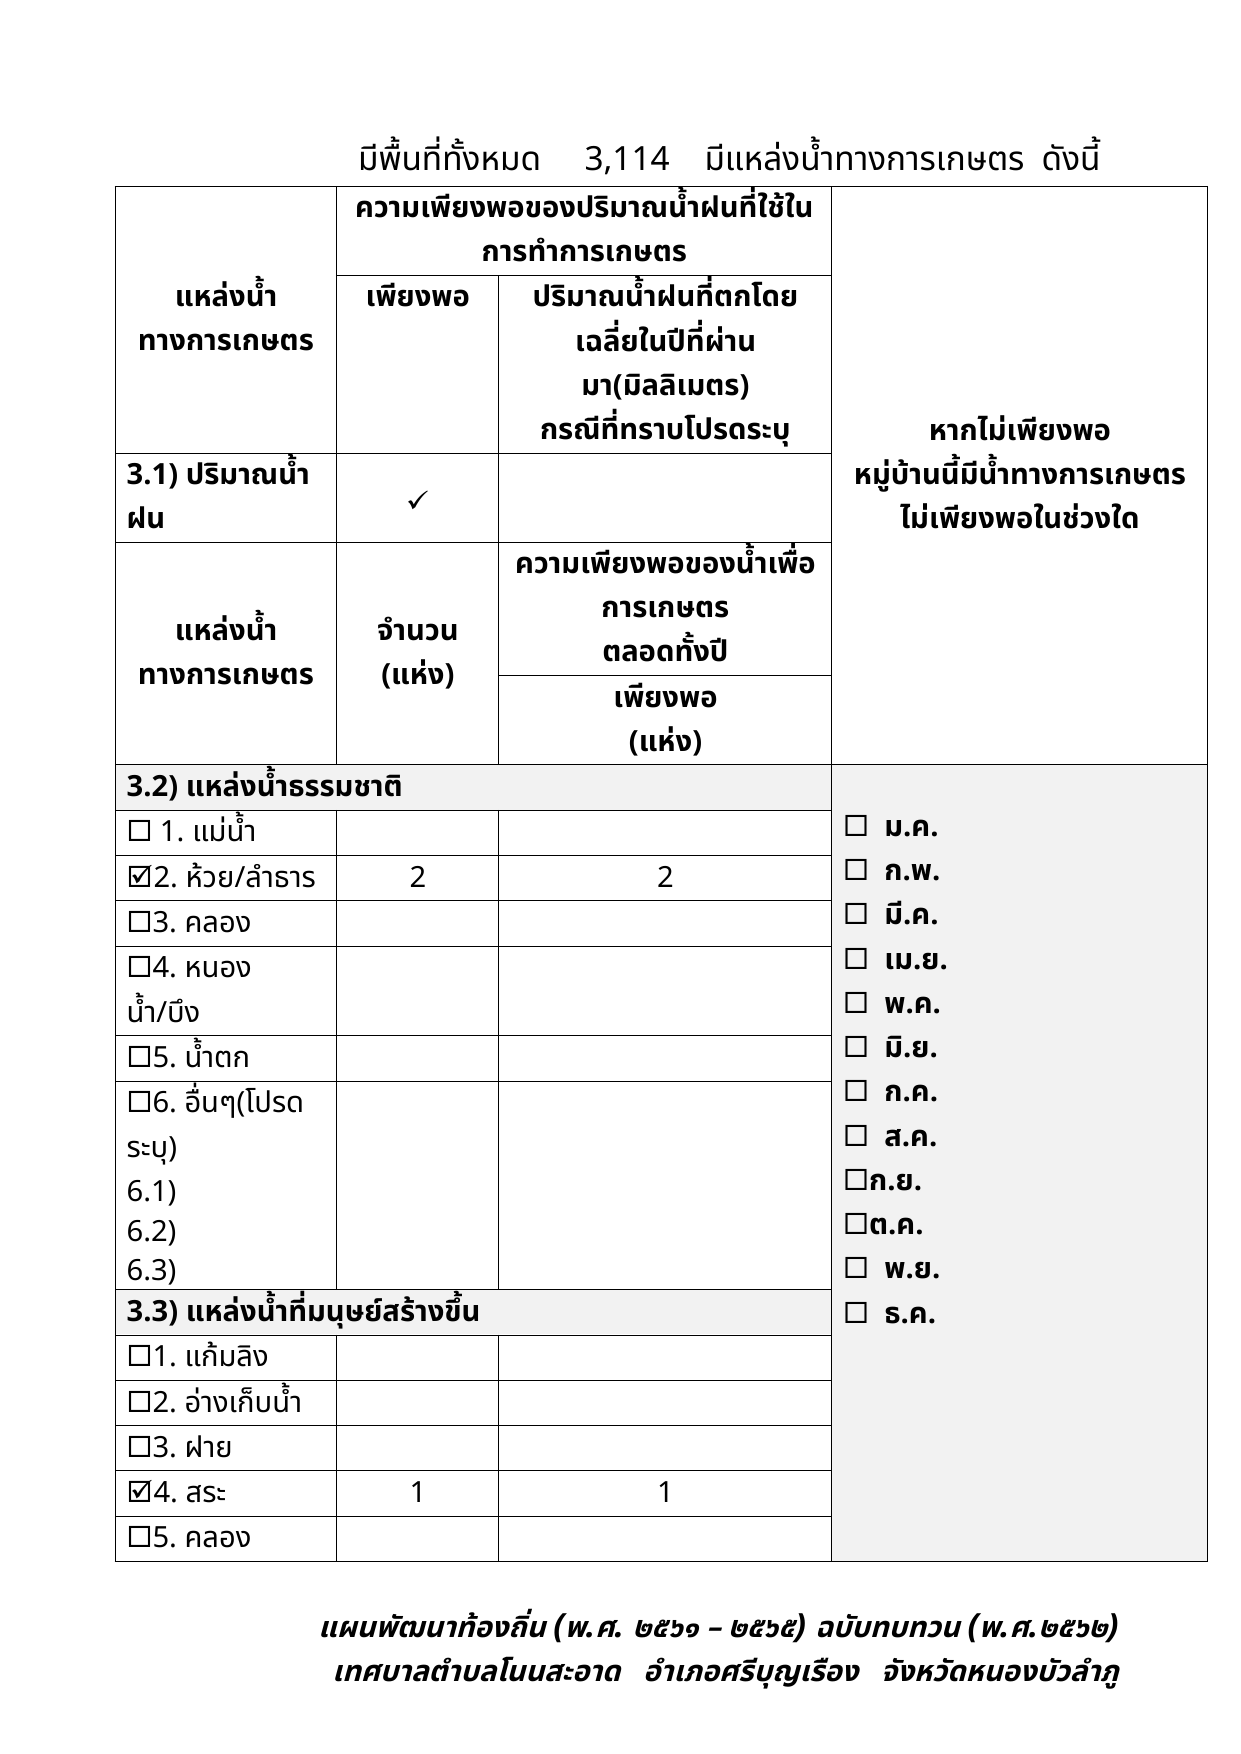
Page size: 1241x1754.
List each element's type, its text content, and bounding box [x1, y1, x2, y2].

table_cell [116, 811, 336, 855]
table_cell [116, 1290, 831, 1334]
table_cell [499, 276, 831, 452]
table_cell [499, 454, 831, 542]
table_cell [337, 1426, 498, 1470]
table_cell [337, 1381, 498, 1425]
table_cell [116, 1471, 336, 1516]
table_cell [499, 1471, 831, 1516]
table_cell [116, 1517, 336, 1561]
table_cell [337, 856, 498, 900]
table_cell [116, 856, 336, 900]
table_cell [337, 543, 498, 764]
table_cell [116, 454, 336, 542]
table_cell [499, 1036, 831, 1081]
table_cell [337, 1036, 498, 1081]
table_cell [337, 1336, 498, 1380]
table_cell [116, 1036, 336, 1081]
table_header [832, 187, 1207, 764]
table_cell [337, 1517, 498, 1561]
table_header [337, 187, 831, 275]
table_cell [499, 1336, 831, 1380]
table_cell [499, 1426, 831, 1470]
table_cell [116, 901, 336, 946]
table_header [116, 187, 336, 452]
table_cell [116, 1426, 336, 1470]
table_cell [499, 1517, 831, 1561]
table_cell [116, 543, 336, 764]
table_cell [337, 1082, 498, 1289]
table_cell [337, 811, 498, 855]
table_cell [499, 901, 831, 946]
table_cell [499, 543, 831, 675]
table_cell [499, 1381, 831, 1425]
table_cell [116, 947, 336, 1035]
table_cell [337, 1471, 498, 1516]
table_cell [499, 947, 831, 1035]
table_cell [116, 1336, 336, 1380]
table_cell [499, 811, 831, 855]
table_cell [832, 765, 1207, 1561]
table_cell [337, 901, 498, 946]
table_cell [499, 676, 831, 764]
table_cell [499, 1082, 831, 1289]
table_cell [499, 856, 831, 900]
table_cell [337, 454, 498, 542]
text มีพื้นที่ทั้งหมด 3,114 มีแหล่งน้ำทางการเกษตร ดังนี้ [283, 135, 1122, 186]
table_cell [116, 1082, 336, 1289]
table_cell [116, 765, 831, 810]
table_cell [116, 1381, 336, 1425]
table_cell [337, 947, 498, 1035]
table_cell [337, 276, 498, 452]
